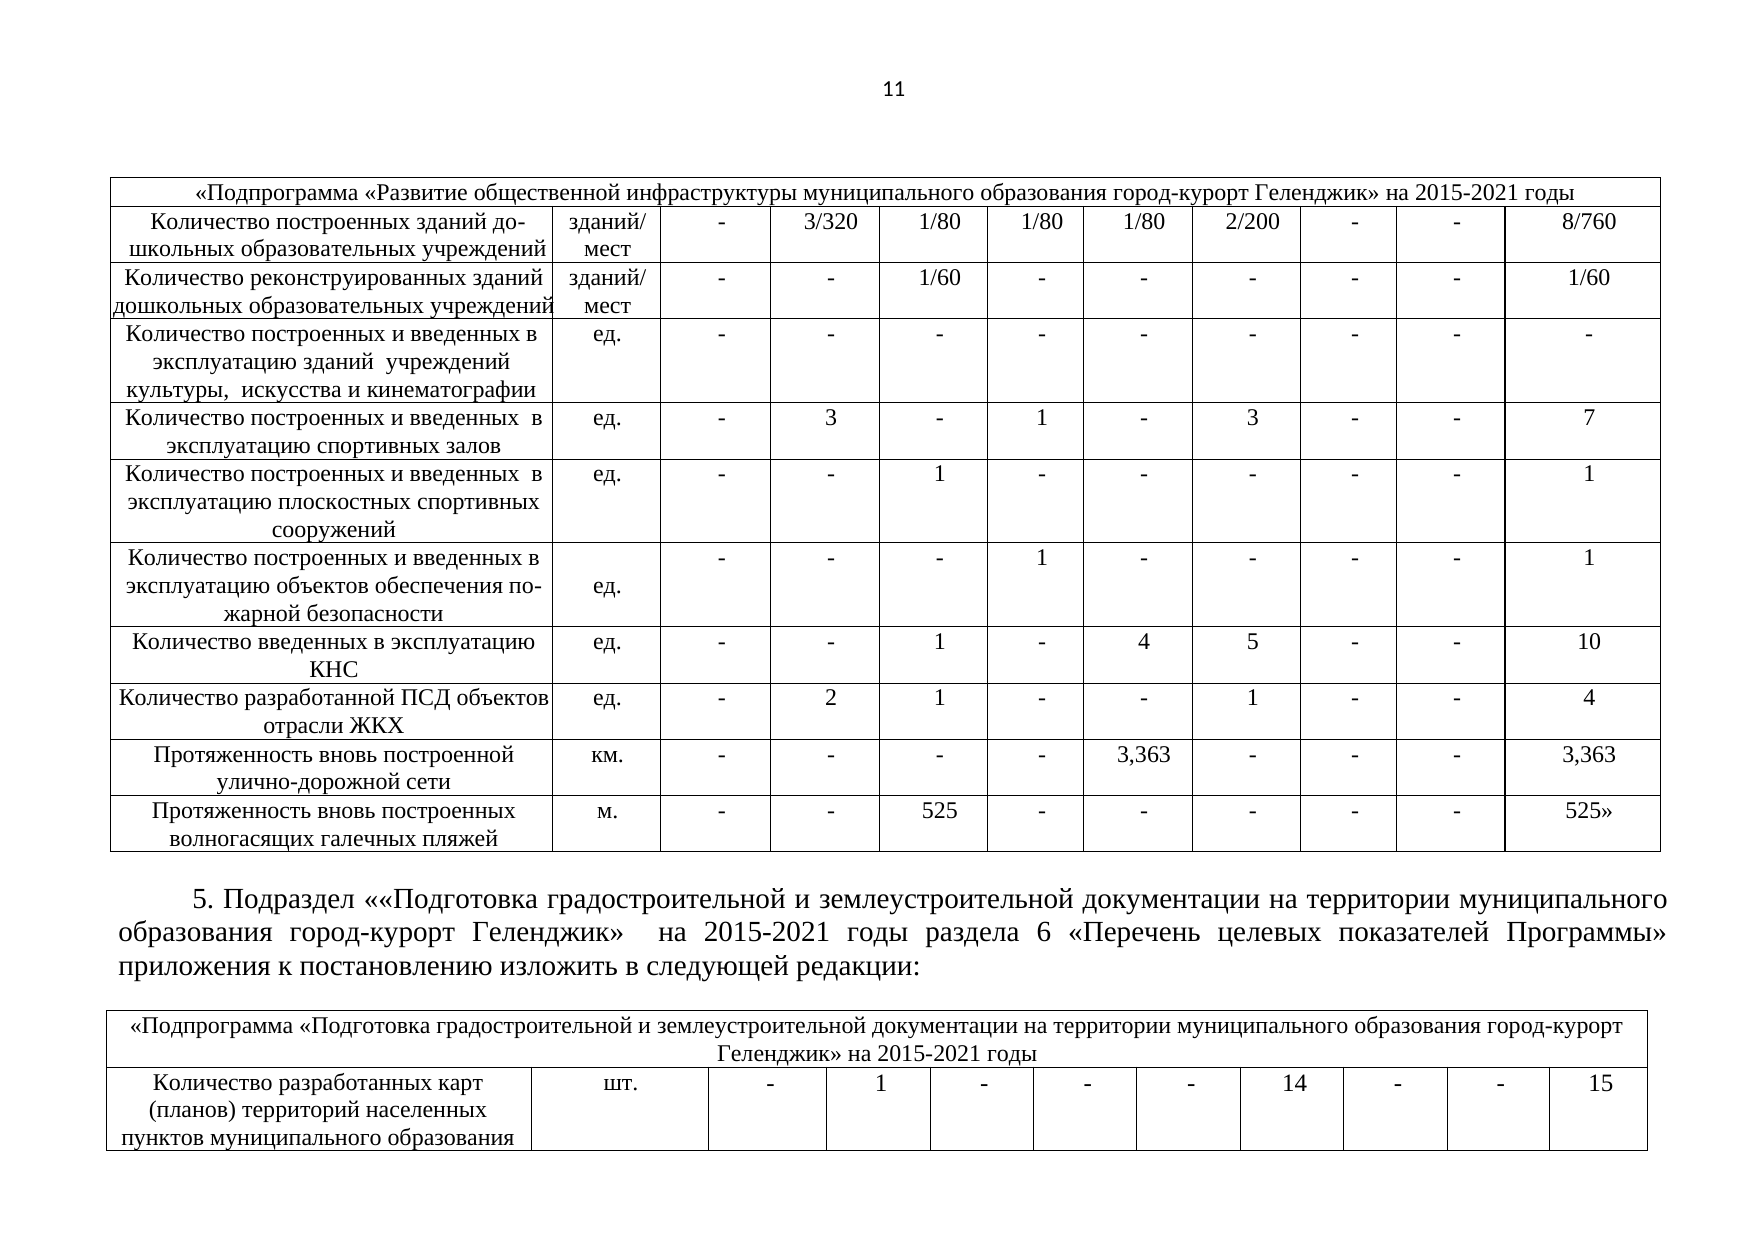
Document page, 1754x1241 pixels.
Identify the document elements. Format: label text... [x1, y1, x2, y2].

table_cell - [661, 263, 770, 318]
table_cell - [1301, 403, 1396, 458]
table_cell 1 [827, 1068, 930, 1150]
table_cell - [1397, 627, 1504, 682]
table_cell - [880, 319, 987, 402]
table_cell ед. [553, 543, 660, 626]
table_cell 2 [771, 684, 879, 739]
table_cell ед. [553, 627, 660, 682]
table_cell - [1301, 263, 1396, 318]
table_cell 1 [1506, 460, 1660, 542]
table_cell ед. [553, 403, 660, 458]
table_cell 1/80 [988, 207, 1083, 262]
table_cell - [880, 740, 987, 795]
table_cell Количество построенных и введенных в эксплуатацию спортивных залов [111, 403, 552, 458]
table_cell - [771, 543, 879, 626]
table_cell - [1084, 796, 1192, 851]
table_header «Подпрограмма «Подготовка градостроительной и землеустроительной документации на территории муниципального образования город-курорт Геленджик» на 2015-2021 годы [107, 1011, 1647, 1067]
table_cell - [1344, 1068, 1447, 1150]
table_cell 5 [1193, 627, 1300, 682]
table_cell - [988, 796, 1083, 851]
table_cell 3 [1193, 403, 1300, 458]
table_cell - [771, 796, 879, 851]
table_cell 10 [1506, 627, 1660, 682]
table_cell - [1193, 543, 1300, 626]
table_cell - [1397, 740, 1504, 795]
table_cell 1 [1506, 543, 1660, 626]
table_cell 3 [771, 403, 879, 458]
table_cell - [1034, 1068, 1136, 1150]
table_cell - [1301, 684, 1396, 739]
table_cell м. [553, 796, 660, 851]
table_cell - [661, 684, 770, 739]
table_cell - [1301, 740, 1396, 795]
table_cell - [661, 207, 770, 262]
table_cell 1 [880, 627, 987, 682]
table_cell 3/320 [771, 207, 879, 262]
table_cell - [661, 460, 770, 542]
table_cell - [1397, 319, 1504, 402]
table_cell - [1301, 460, 1396, 542]
table_cell - [931, 1068, 1033, 1150]
table_cell 1 [880, 460, 987, 542]
text 5. Подраздел ««Подготовка градостроительной и землеустроительной документации на территории муниципального образования город-курорт Геленджик» на 2015-2021 годы раздела 6 «Перечень целевых показателей Программы» приложения к постановлению изложить в следующей редакции: [118, 881, 1668, 982]
table_cell - [1084, 684, 1192, 739]
table_cell 1 [988, 403, 1083, 458]
table_cell Количество введенных в эксплуатацию КНС [111, 627, 552, 682]
table_cell - [661, 740, 770, 795]
table_cell 4 [1506, 684, 1660, 739]
table_cell - [1301, 319, 1396, 402]
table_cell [107, 1068, 531, 1150]
table_cell 1 [1193, 684, 1300, 739]
table_cell шт. [532, 1068, 708, 1150]
table_cell - [661, 627, 770, 682]
table_cell зданий/ мест [553, 263, 660, 318]
table_cell - [771, 263, 879, 318]
table_cell Протяженность вновь построенных волногасящих галечных пляжей [111, 796, 552, 851]
table_cell 1/60 [880, 263, 987, 318]
table_cell - [1193, 796, 1300, 851]
table_cell - [709, 1068, 826, 1150]
table_cell - [1397, 684, 1504, 739]
table_cell - [771, 319, 879, 402]
table_cell 3,363 [1506, 740, 1660, 795]
table_cell - [880, 403, 987, 458]
table_cell - [1193, 740, 1300, 795]
table_cell - [988, 684, 1083, 739]
table_cell ед. [553, 319, 660, 402]
table_cell - [1301, 543, 1396, 626]
table_cell - [1301, 207, 1396, 262]
table_cell 7 [1506, 403, 1660, 458]
table_cell зданий/ мест [553, 207, 660, 262]
table_cell - [1084, 319, 1192, 402]
table_cell ед. [553, 460, 660, 542]
table_cell - [661, 319, 770, 402]
table_cell 2/200 [1193, 207, 1300, 262]
table_cell - [1397, 460, 1504, 542]
table_cell Количество разработанной ПСД объектов отрасли ЖКХ [111, 684, 552, 739]
table_cell Протяженность вновь построенной улично-дорожной сети [111, 740, 552, 795]
table_cell - [1448, 1068, 1549, 1150]
table_cell - [1137, 1068, 1240, 1150]
table_cell - [1506, 319, 1660, 402]
table_cell 15 [1550, 1068, 1647, 1150]
table_cell - [661, 543, 770, 626]
table_cell Количество построенных и введенных в эксплуатацию зданий учреждений культуры, искусства и кинематографии [111, 319, 552, 402]
table_cell Количество построенных и введенных в эксплуатацию объектов обеспечения пожарной безопасности [111, 543, 552, 626]
table_cell - [771, 627, 879, 682]
table_cell 1 [988, 543, 1083, 626]
table_cell Количество реконструированных зданий дошкольных образовательных учреждений [111, 263, 552, 318]
table_cell 8/760 [1506, 207, 1660, 262]
table_cell ед. [553, 684, 660, 739]
table_cell - [988, 319, 1083, 402]
table_cell 1/60 [1506, 263, 1660, 318]
table_cell 1 [880, 684, 987, 739]
table_cell - [1084, 263, 1192, 318]
table_cell - [1397, 403, 1504, 458]
table_cell - [1193, 319, 1300, 402]
table_cell - [1084, 460, 1192, 542]
table_cell 4 [1084, 627, 1192, 682]
table_cell 1/80 [880, 207, 987, 262]
table_cell - [661, 403, 770, 458]
table_cell - [1193, 460, 1300, 542]
table_cell - [1397, 263, 1504, 318]
table_cell 525 [880, 796, 987, 851]
table_cell 14 [1241, 1068, 1343, 1150]
table_cell - [988, 263, 1083, 318]
table_cell - [988, 627, 1083, 682]
table_cell - [771, 740, 879, 795]
table_cell - [661, 796, 770, 851]
table_cell - [988, 740, 1083, 795]
table_cell - [880, 543, 987, 626]
table_cell - [1084, 543, 1192, 626]
table_cell - [1084, 403, 1192, 458]
table_cell Количество построенных и введенных в эксплуатацию плоскостных спортивных сооружений [111, 460, 552, 542]
table_header «Подпрограмма «Развитие общественной инфраструктуры муниципального образования город-курорт Геленджик» на 2015-2021 годы [111, 178, 1660, 206]
table_cell 1/80 [1084, 207, 1192, 262]
table_cell - [1397, 207, 1504, 262]
table_cell - [988, 460, 1083, 542]
table_cell - [1397, 543, 1504, 626]
table_cell - [1397, 796, 1504, 851]
table_cell - [1193, 263, 1300, 318]
table_cell Количество построенных зданий дошкольных образовательных учреждений [111, 207, 552, 262]
table_cell км. [553, 740, 660, 795]
table_cell - [1301, 796, 1396, 851]
table_cell - [1301, 627, 1396, 682]
table_cell 525» [1506, 796, 1660, 851]
table_cell 3,363 [1084, 740, 1192, 795]
table_cell - [771, 460, 879, 542]
